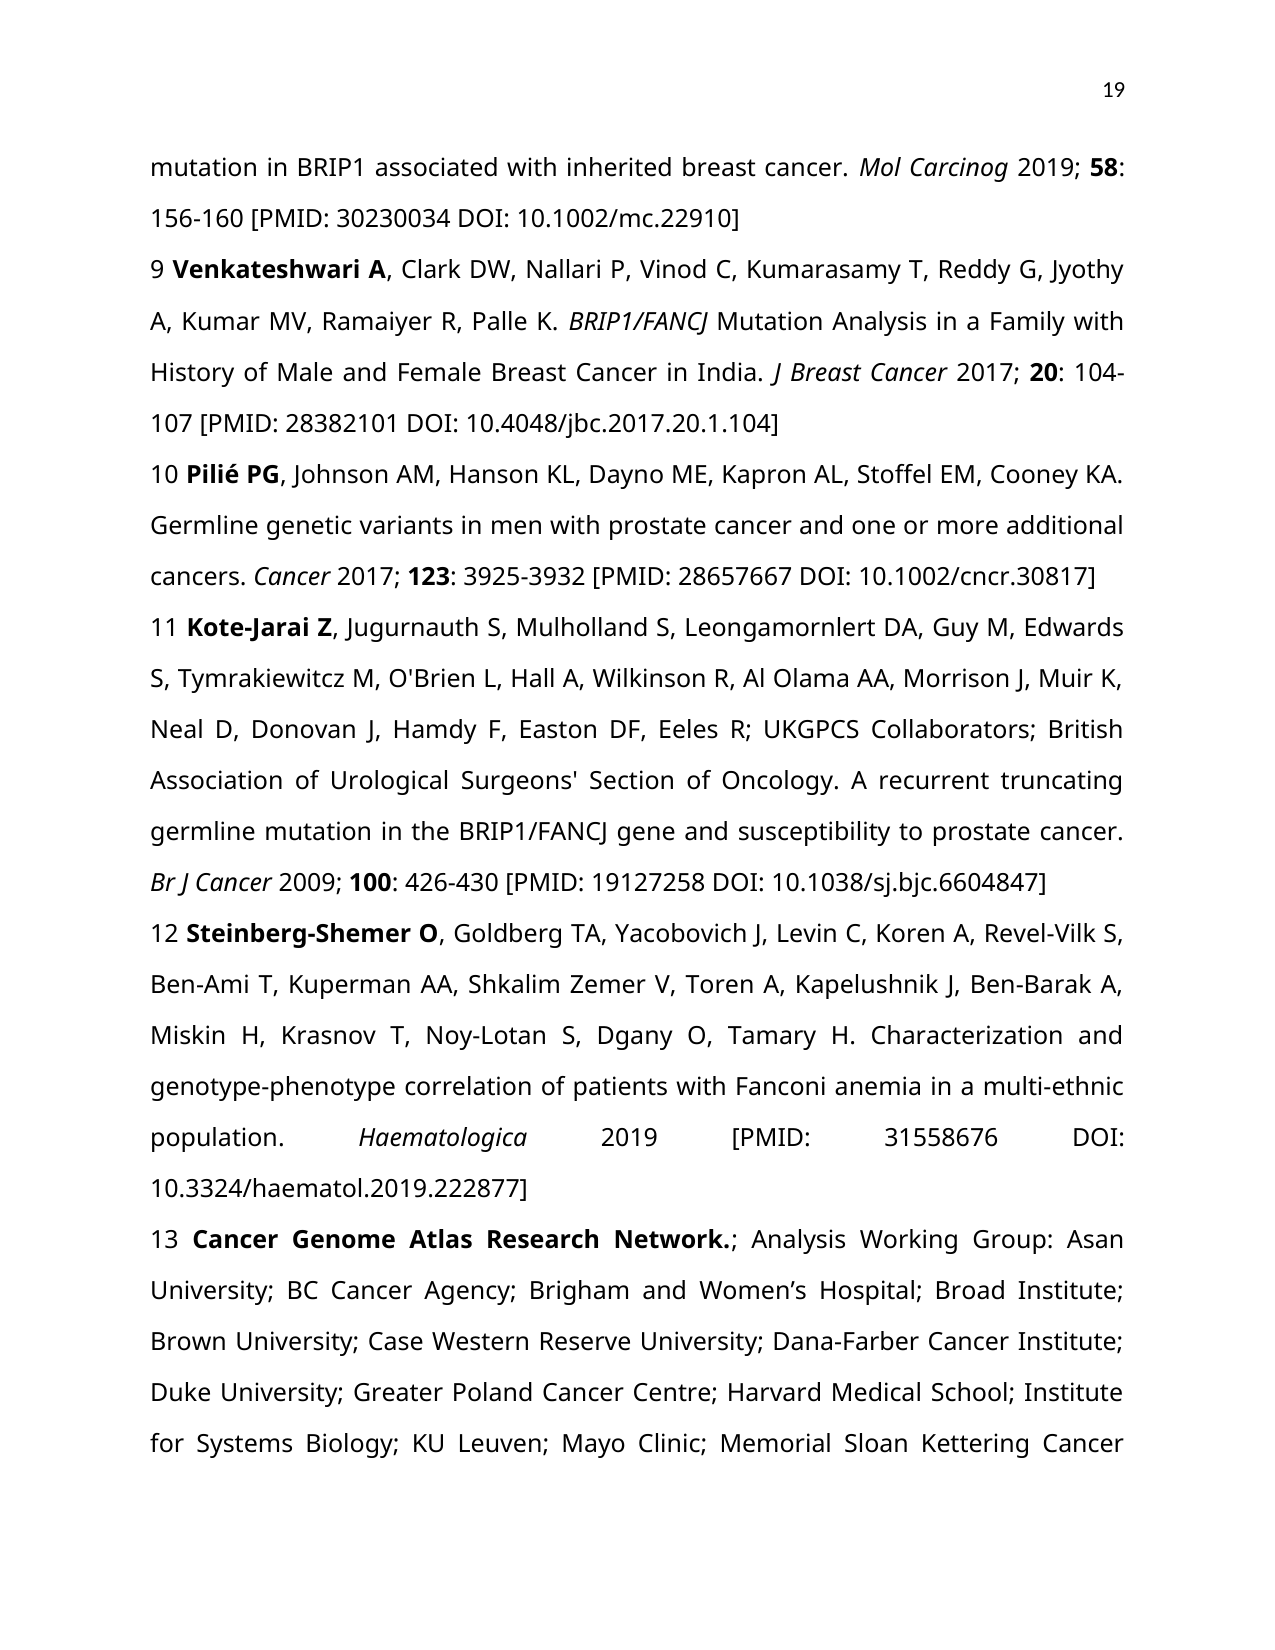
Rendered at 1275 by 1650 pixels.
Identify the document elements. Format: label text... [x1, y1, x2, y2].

text 11 Kote-Jarai Z, Jugurnauth S, Mulholland S, Leongamornlert DA, Guy M, Edwards S, Tymrakiewitcz M, O'Brien L, Hall A, Wilkinson R, Al Olama AA, Morrison J, Muir K, Neal D, Donovan J, Hamdy F, Easton DF, Eeles R; UKGPCS Collaborators; British Association of Urological Surgeons' Section of Oncology. A recurrent truncating germline mutation in the BRIP1/FANCJ gene and susceptibility to prostate cancer. Br J Cancer 2009; 100: 426-430 [PMID: 19127258 DOI: 10.1038/sj.bjc.6604847] [150, 609, 1125, 899]
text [150, 1222, 1125, 1460]
text 9 Venkateshwari A, Clark DW, Nallari P, Vinod C, Kumarasamy T, Reddy G, Jyothy A, Kumar MV, Ramaiyer R, Palle K. BRIP1/FANCJ Mutation Analysis in a Family with History of Male and Female Breast Cancer in India. J Breast Cancer 2017; 20: 104-107 [PMID: 28382101 DOI: 10.4048/jbc.2017.20.1.104] [150, 252, 1125, 439]
text 10 Pilié PG, Johnson AM, Hanson KL, Dayno ME, Kapron AL, Stoffel EM, Cooney KA. Germline genetic variants in men with prostate cancer and one or more additional cancers. Cancer 2017; 123: 3925-3932 [PMID: 28657667 DOI: 10.1002/cncr.30817] [150, 456, 1125, 592]
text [150, 150, 1125, 235]
text 12 Steinberg-Shemer O, Goldberg TA, Yacobovich J, Levin C, Koren A, Revel-Vilk S, Ben-Ami T, Kuperman AA, Shkalim Zemer V, Toren A, Kapelushnik J, Ben-Barak A, Miskin H, Krasnov T, Noy-Lotan S, Dgany O, Tamary H. Characterization and genotype-phenotype correlation of patients with Fanconi anemia in a multi-ethnic population. Haematologica 2019 [PMID: 31558676 DOI: 10.3324/haematol.2019.222877] [150, 916, 1125, 1205]
